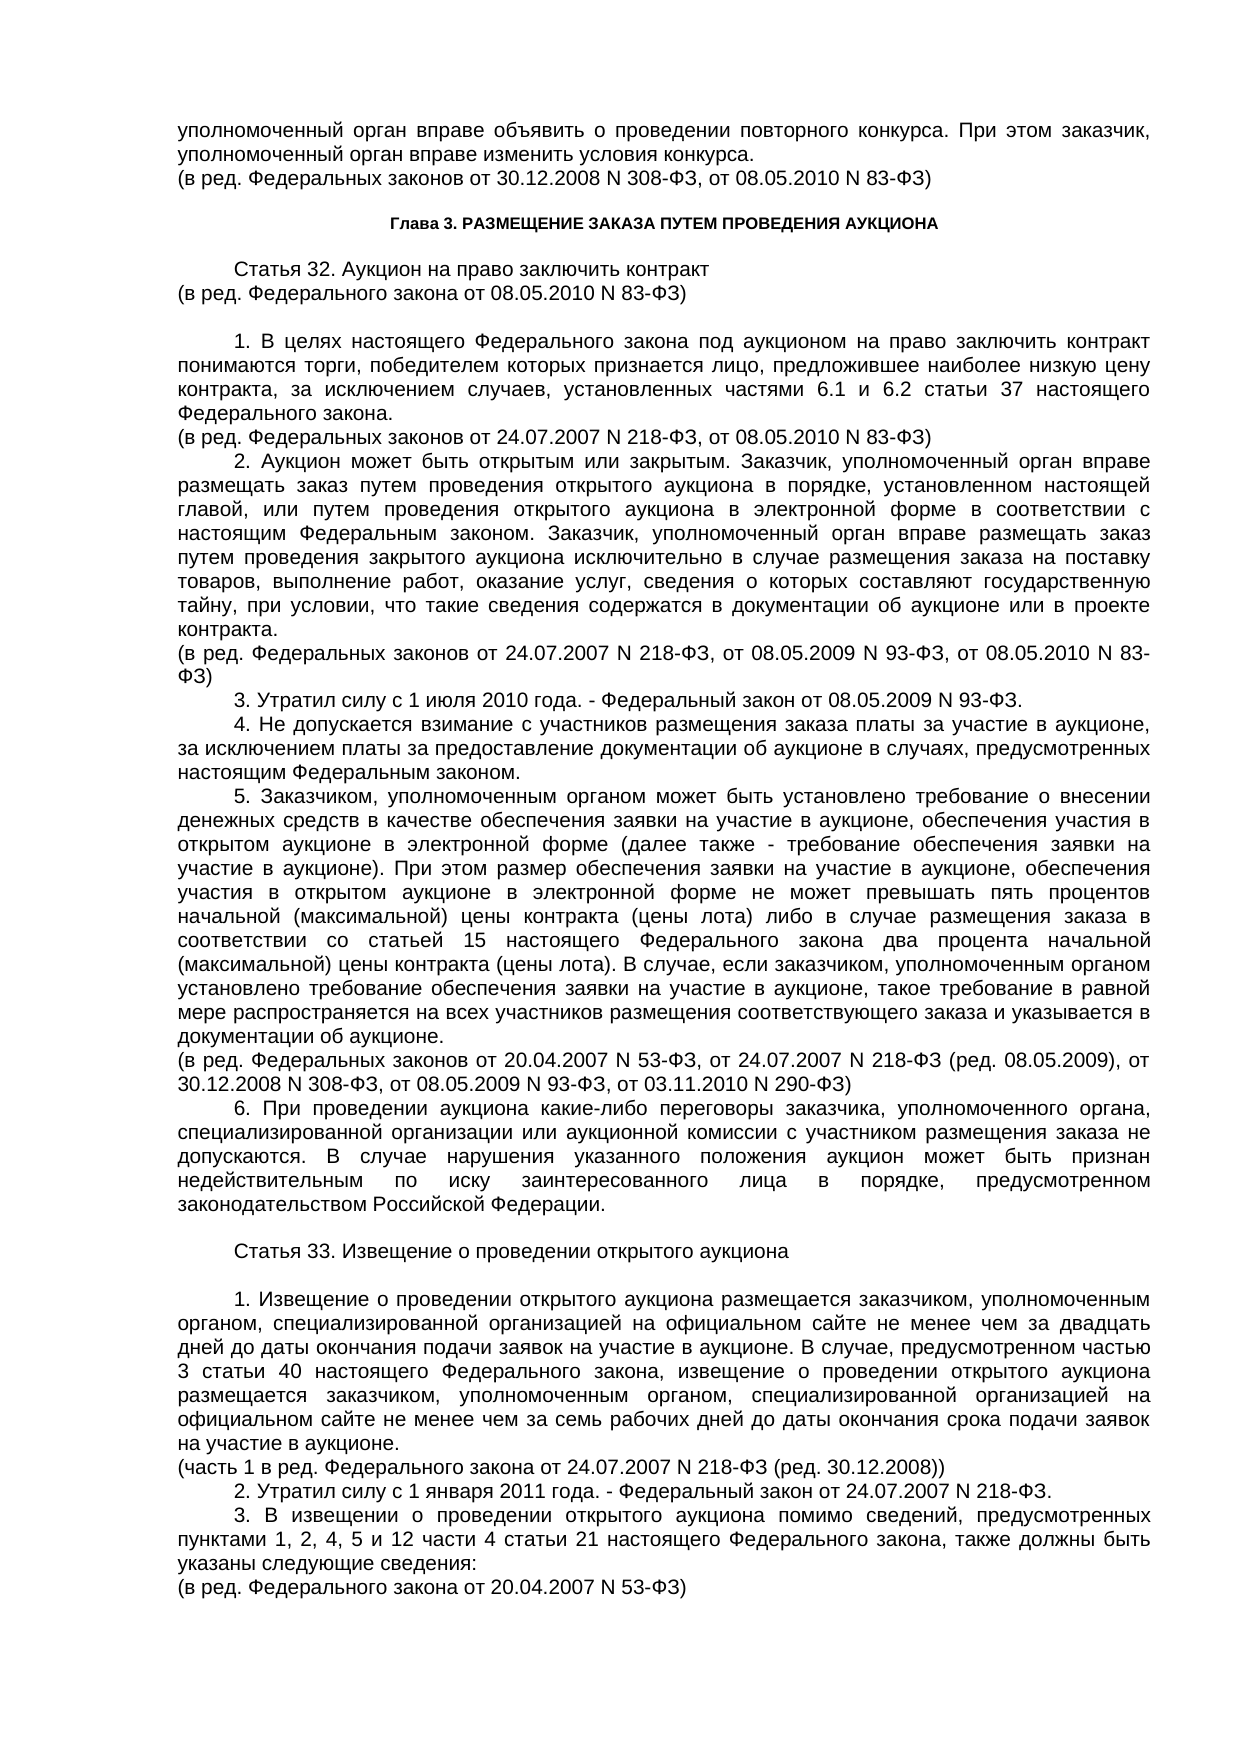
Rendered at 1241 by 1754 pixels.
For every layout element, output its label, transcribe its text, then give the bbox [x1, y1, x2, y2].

text 1. Извещение о проведении открытого аукциона размещается заказчиком, уполномоченным органом, специализированной организацией на официальном сайте не менее чем за двадцать дней до даты окончания подачи заявок на участие в аукционе. В случае, предусмотренном частью 3 статьи 40 настоящего Федерального закона, извещение о проведении открытого аукциона размещается заказчиком, уполномоченным органом, специализированной организацией на официальном сайте не менее чем за семь рабочих дней до даты окончания срока подачи заявок на участие в аукционе. [177, 1287, 1152, 1455]
text 2. Утратил силу с 1 января 2011 года. - Федеральный закон от 24.07.2007 N 218-ФЗ. [177, 1479, 1152, 1503]
text 1. В целях настоящего Федерального закона под аукционом на право заключить контракт понимаются торги, победителем которых признается лицо, предложившее наиболее низкую цену контракта, за исключением случаев, установленных частями 6.1 и 6.2 статьи 37 настоящего Федерального закона. [177, 329, 1152, 425]
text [177, 118, 1152, 166]
text 5. Заказчиком, уполномоченным органом может быть установлено требование о внесении денежных средств в качестве обеспечения заявки на участие в аукционе, обеспечения участия в открытом аукционе в электронной форме (далее также - требование обеспечения заявки на участие в аукционе). При этом размер обеспечения заявки на участие в аукционе, обеспечения участия в открытом аукционе в электронной форме не может превышать пять процентов начальной (максимальной) цены контракта (цены лота) либо в случае размещения заказа в соответствии со статьей 15 настоящего Федерального закона два процента начальной (максимальной) цены контракта (цены лота). В случае, если заказчиком, уполномоченным органом установлено требование обеспечения заявки на участие в аукционе, такое требование в равной мере распространяется на всех участников размещения соответствующего заказа и указывается в документации об аукционе. [177, 784, 1152, 1048]
text (в ред. Федерального закона от 08.05.2010 N 83-ФЗ) [177, 281, 1152, 305]
text 6. При проведении аукциона какие-либо переговоры заказчика, уполномоченного органа, специализированной организации или аукционной комиссии с участником размещения заказа не допускаются. В случае нарушения указанного положения аукцион может быть признан недействительным по иску заинтересованного лица в порядке, предусмотренном законодательством Российской Федерации. [177, 1096, 1152, 1215]
text (в ред. Федеральных законов от 24.07.2007 N 218-ФЗ, от 08.05.2010 N 83-ФЗ) [177, 425, 1152, 449]
text Статья 32. Аукцион на право заключить контракт [177, 257, 1152, 281]
text 4. Не допускается взимание с участников размещения заказа платы за участие в аукционе, за исключением платы за предоставление документации об аукционе в случаях, предусмотренных настоящим Федеральным законом. [177, 712, 1152, 784]
text (часть 1 в ред. Федерального закона от 24.07.2007 N 218-ФЗ (ред. 30.12.2008)) [177, 1455, 1152, 1479]
text Статья 33. Извещение о проведении открытого аукциона [177, 1239, 1152, 1263]
text (в ред. Федеральных законов от 24.07.2007 N 218-ФЗ, от 08.05.2009 N 93-ФЗ, от 08.05.2010 N 83-ФЗ) [177, 640, 1152, 688]
title Глава 3. РАЗМЕЩЕНИЕ ЗАКАЗА ПУТЕМ ПРОВЕДЕНИЯ АУКЦИОНА [177, 214, 1152, 233]
text (в ред. Федерального закона от 20.04.2007 N 53-ФЗ) [177, 1575, 1152, 1599]
text 2. Аукцион может быть открытым или закрытым. Заказчик, уполномоченный орган вправе размещать заказ путем проведения открытого аукциона в порядке, установленном настоящей главой, или путем проведения открытого аукциона в электронной форме в соответствии с настоящим Федеральным законом. Заказчик, уполномоченный орган вправе размещать заказ путем проведения закрытого аукциона исключительно в случае размещения заказа на поставку товаров, выполнение работ, оказание услуг, сведения о которых составляют государственную тайну, при условии, что такие сведения содержатся в документации об аукционе или в проекте контракта. [177, 449, 1152, 640]
text 3. В извещении о проведении открытого аукциона помимо сведений, предусмотренных пунктами 1, 2, 4, 5 и 12 части 4 статьи 21 настоящего Федерального закона, также должны быть указаны следующие сведения: [177, 1503, 1152, 1575]
text (в ред. Федеральных законов от 20.04.2007 N 53-ФЗ, от 24.07.2007 N 218-ФЗ (ред. 08.05.2009), от 30.12.2008 N 308-ФЗ, от 08.05.2009 N 93-ФЗ, от 03.11.2010 N 290-ФЗ) [177, 1048, 1152, 1096]
text 3. Утратил силу с 1 июля 2010 года. - Федеральный закон от 08.05.2009 N 93-ФЗ. [177, 688, 1152, 712]
text (в ред. Федеральных законов от 30.12.2008 N 308-ФЗ, от 08.05.2010 N 83-ФЗ) [177, 166, 1152, 190]
